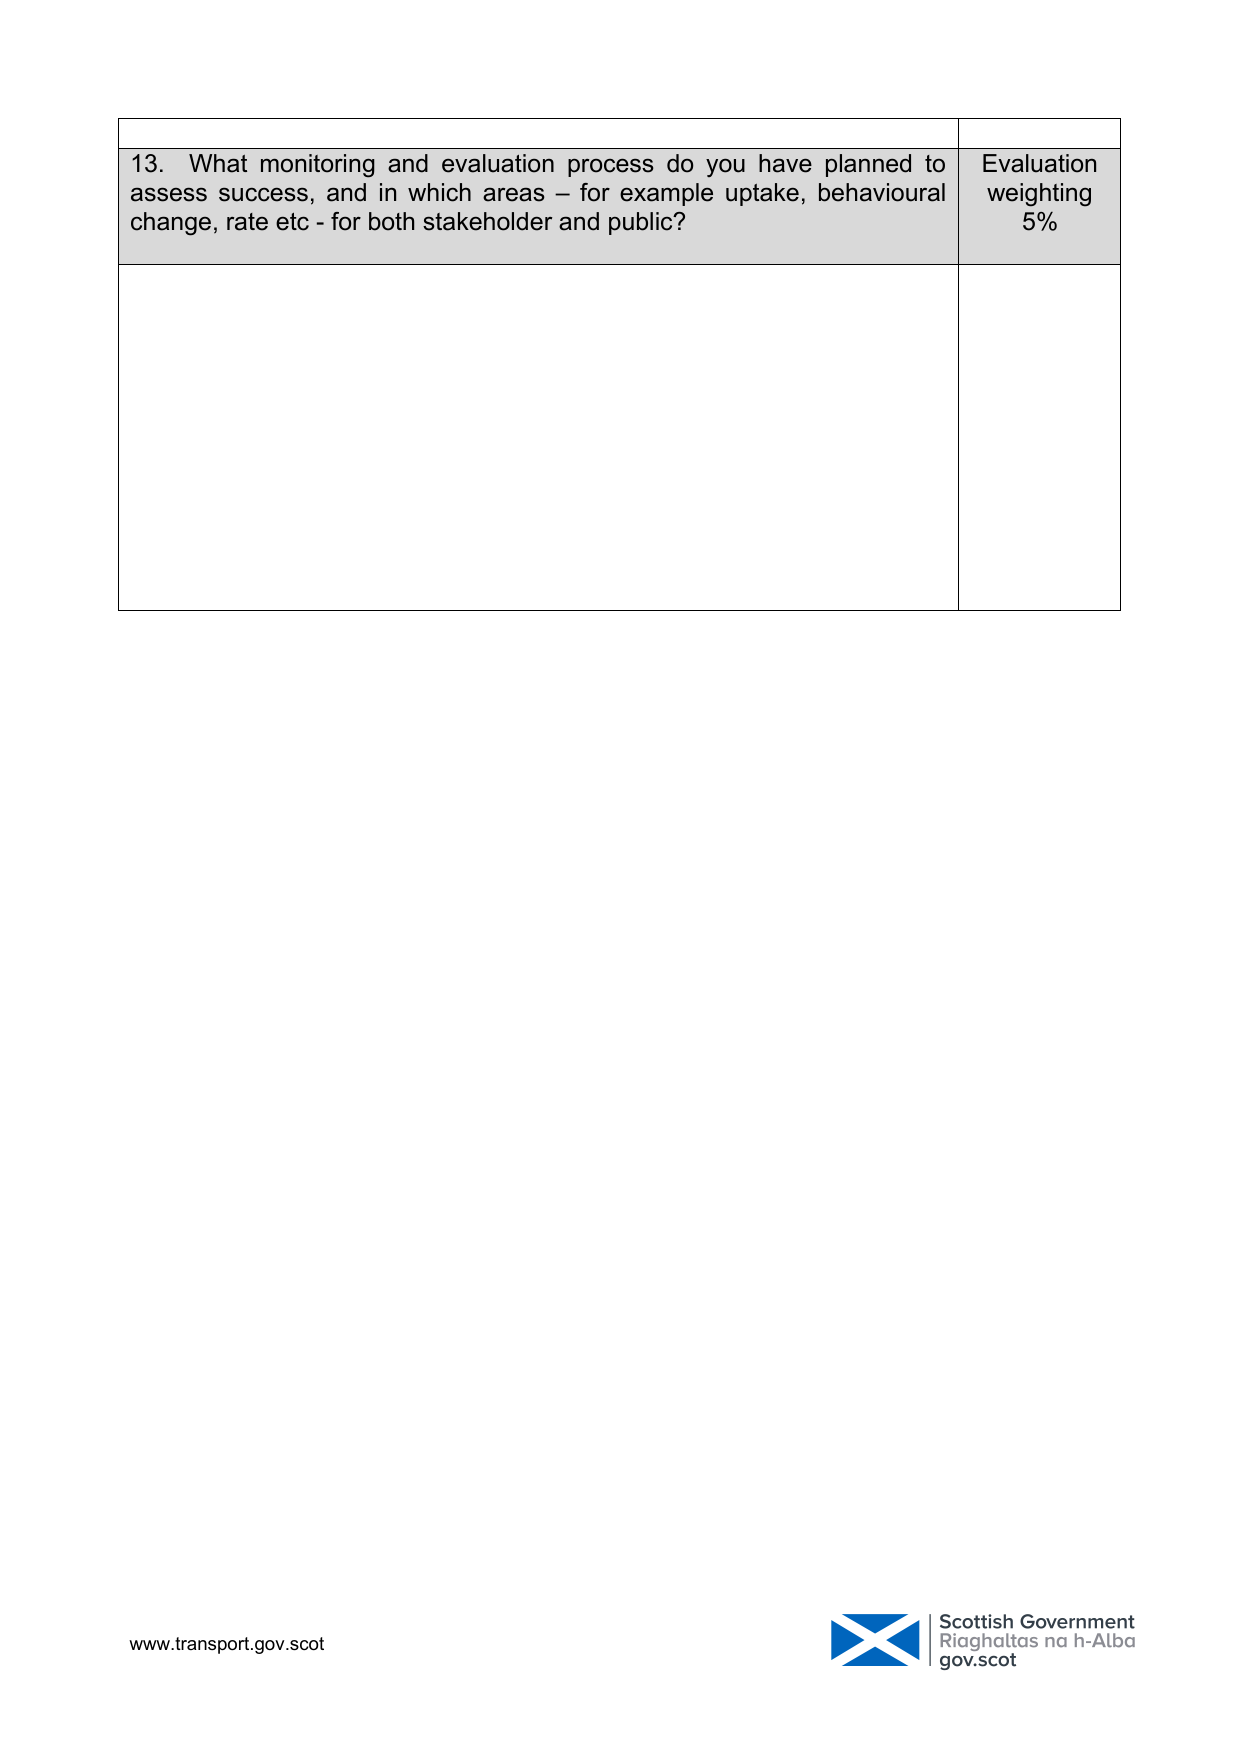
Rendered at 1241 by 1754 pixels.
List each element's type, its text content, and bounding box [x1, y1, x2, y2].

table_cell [959, 149, 1120, 264]
table_cell 13. What monitoring and evaluation process do you have planned to assess success, and in which areas – for example uptake, behavioural change, rate etc - for both stakeholder and public? [119, 149, 958, 264]
table_cell [959, 265, 1120, 610]
table_cell [959, 119, 1120, 148]
table_cell [119, 265, 958, 610]
table_cell [119, 119, 958, 148]
